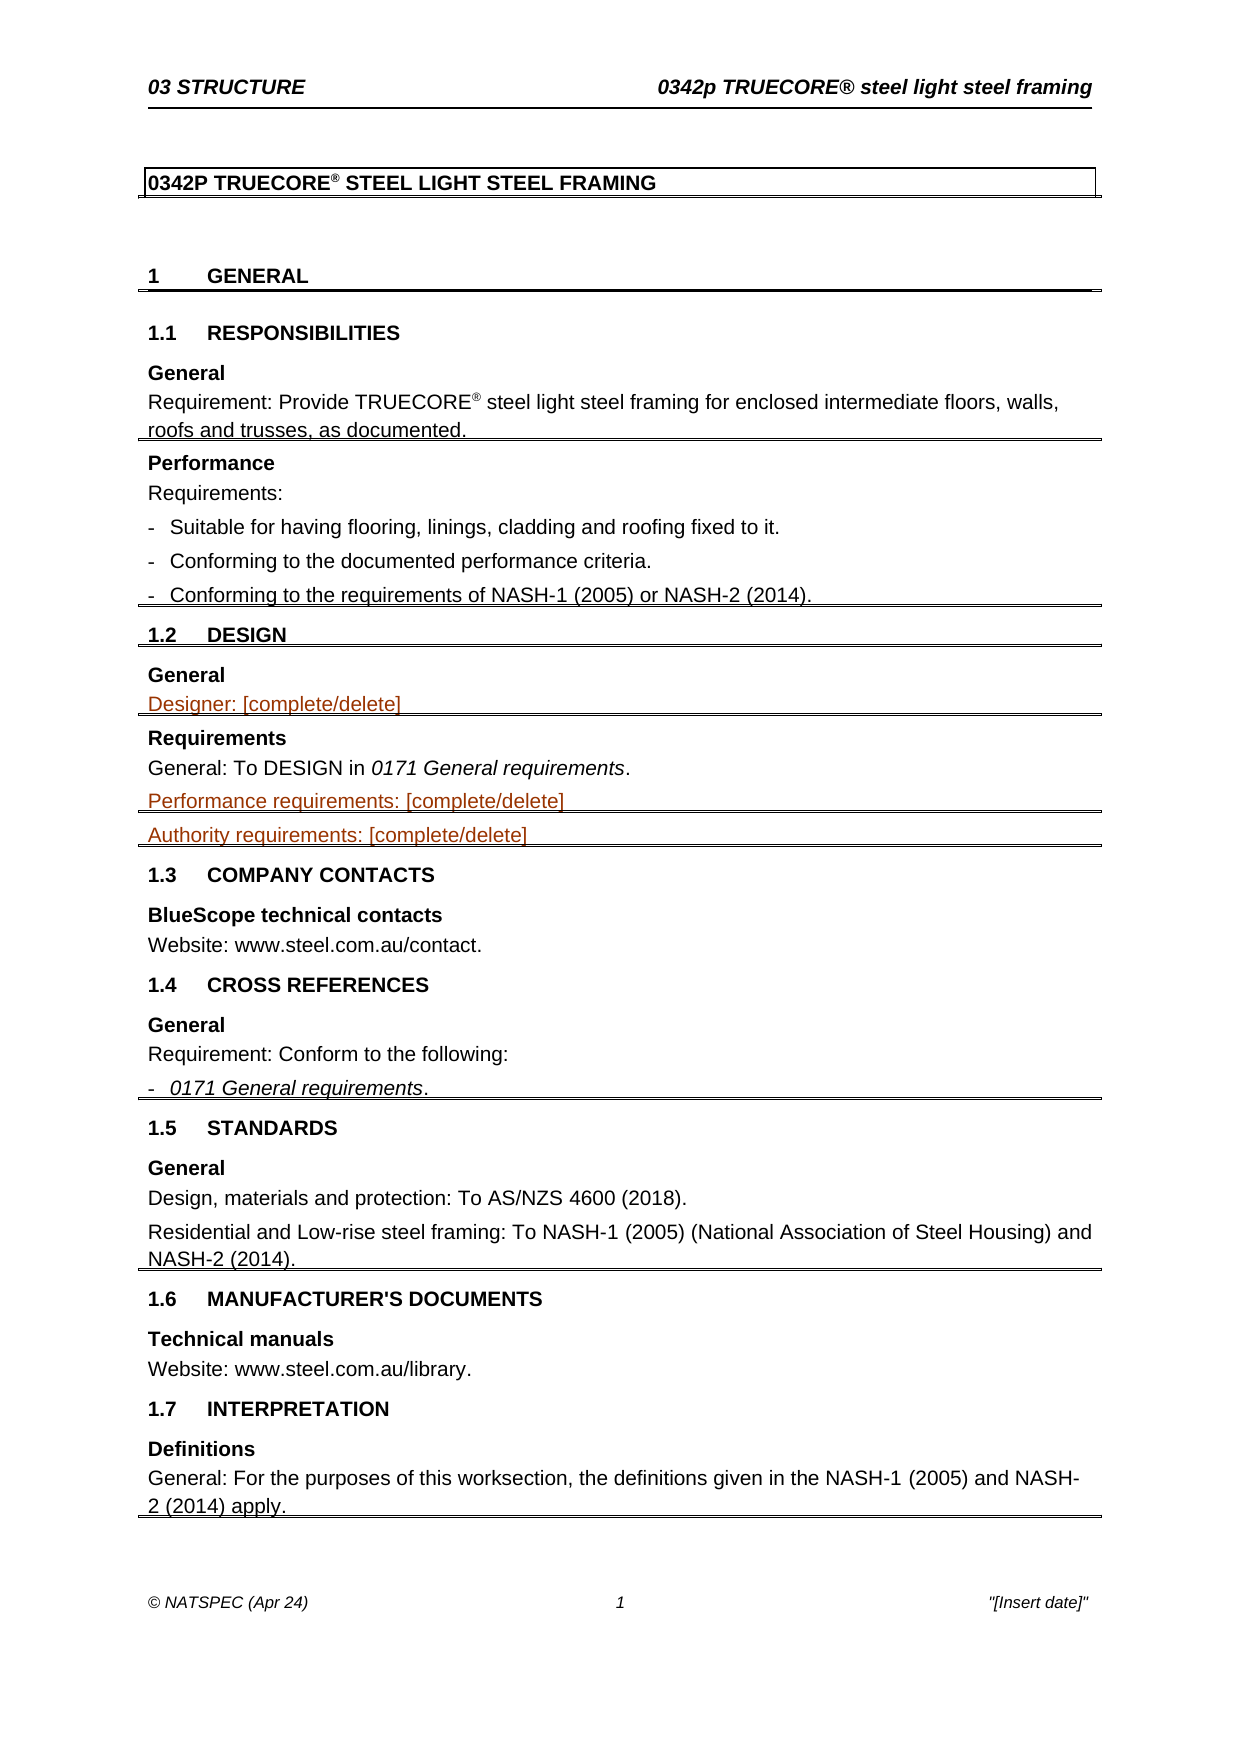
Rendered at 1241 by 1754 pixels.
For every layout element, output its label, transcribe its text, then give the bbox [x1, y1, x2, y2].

subtitle Definitions [148, 1437, 1092, 1461]
subtitle General [148, 1013, 1092, 1037]
text Suitable for having flooring, linings, cladding and roofing fixed to it. [148, 514, 1092, 539]
subtitle Design [148, 623, 1092, 644]
text Designer: [148, 692, 1092, 713]
text 0171 General requirements. [148, 1076, 1092, 1097]
text Authority requirements: [148, 823, 1092, 844]
text Requirement: Provide TRUECORE® steel light steel framing for enclosed intermediate floors, walls, roofs and trusses, as documented. [148, 390, 1092, 438]
subtitle Company contacts [148, 863, 1092, 887]
subtitle General [148, 663, 1092, 687]
subtitle Technical manuals [148, 1327, 1092, 1351]
text Conforming to the documented performance criteria. [148, 548, 1092, 573]
subtitle Responsibilities [148, 320, 1092, 344]
text Residential and Low-rise steel framing: To NASH-1 (2005) (National Association of Steel Housing) and NASH-2 (2014). [148, 1219, 1092, 1268]
text General: For the purposes of this worksection, the definitions given in the NASH-1 (2005) and NASH-2 (2014) apply. [148, 1466, 1092, 1515]
text Requirement: Conform to the following: [148, 1042, 1092, 1066]
subtitle Standards [148, 1116, 1092, 1140]
subtitle General [148, 360, 1092, 384]
text Performance requirements: [148, 789, 1092, 810]
subtitle Interpretation [148, 1397, 1092, 1421]
text Website: www.steel.com.au/library. [148, 1357, 1092, 1381]
text General: To DESIGN in 0171 General requirements. [148, 756, 1092, 779]
subtitle Cross references [148, 973, 1092, 997]
subtitle Performance [148, 451, 1092, 475]
text Requirements: [148, 481, 1092, 505]
text Design, materials and protection: To AS/NZS 4600 (2018). [148, 1186, 1092, 1210]
subtitle Requirements [148, 726, 1092, 750]
text Website: www.steel.com.au/contact. [148, 933, 1092, 957]
subtitle Manufacturer's documents [148, 1287, 1092, 1311]
subtitle 0342p TRUECORE® steel light steel framing [146, 169, 1095, 195]
subtitle General [148, 264, 1092, 289]
text Conforming to the requirements of NASH-1 (2005) or NASH-2 (2014). [148, 582, 1092, 604]
subtitle General [148, 1156, 1092, 1180]
subtitle BlueScope technical contacts [148, 903, 1092, 927]
